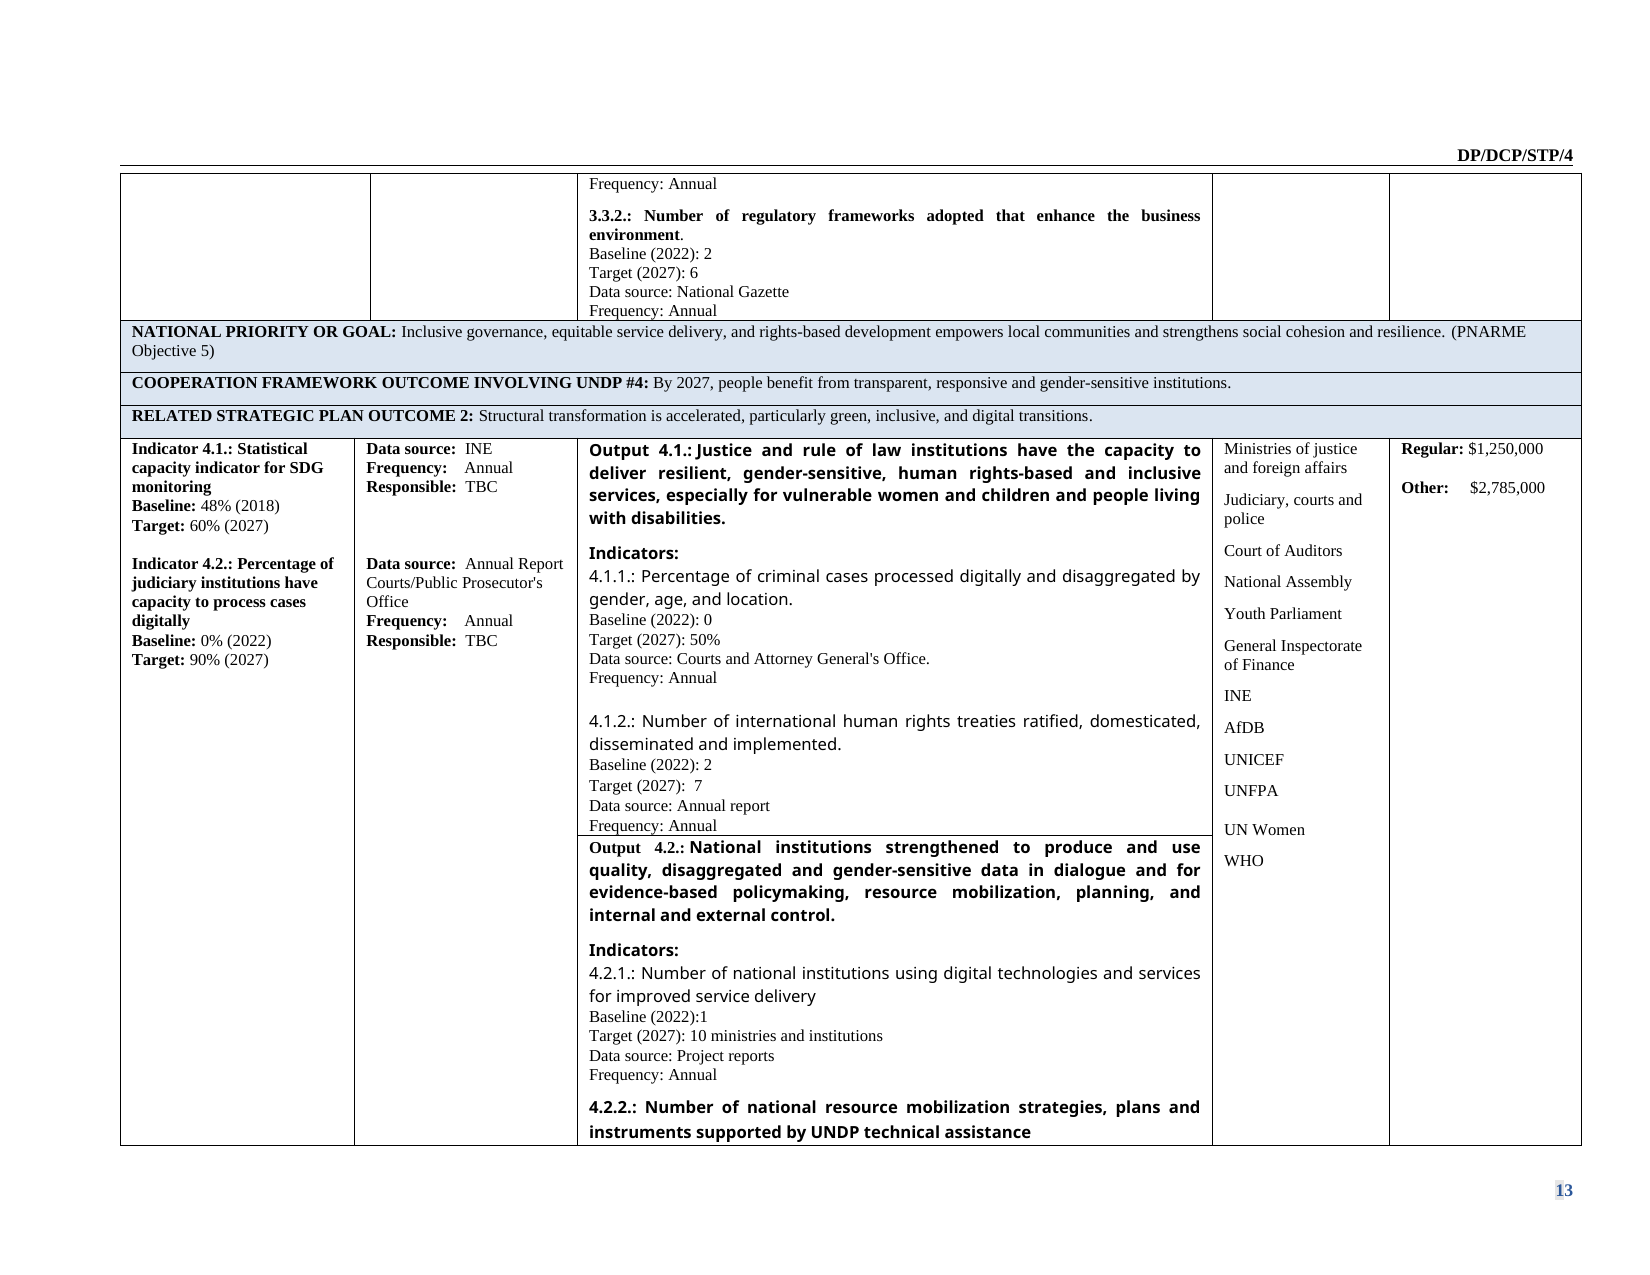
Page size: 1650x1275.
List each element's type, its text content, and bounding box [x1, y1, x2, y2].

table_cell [578, 174, 1212, 320]
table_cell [578, 836, 1212, 1145]
table_cell Indicator 4.1.: Statistical capacity indicator for SDG monitoring Baseline: 48% (2018) Target: 60% (2027) Indicator 4.2.: Percentage of judiciary institutions have capacity to process cases digitally Baseline: 0% (2022) Target: 90% (2027) [121, 439, 354, 1145]
table_cell RELATED STRATEGIC PLAN OUTCOME 2: Structural transformation is accelerated, particularly green, inclusive, and digital transitions. [121, 406, 1581, 438]
table_cell Regular: $1,250,000 Other: $2,785,000 [1390, 439, 1581, 1145]
table_cell NATIONAL PRIORITY OR GOAL: Inclusive governance, equitable service delivery, and rights-based development empowers local communities and strengthens social cohesion and resilience. (PNARME Objective 5) [121, 321, 1581, 372]
table_cell Output 4.1.: Justice and rule of law institutions have the capacity to deliver resilient, gender-sensitive, human rights-based and inclusive services, especially for vulnerable women and children and people living with disabilities. Indicators: 4.1.1.: Percentage of criminal cases processed digitally and disaggregated by gender, age, and location. Baseline (2022): 0 Target (2027): 50% Data source: Courts and Attorney General's Office. Frequency: Annual 4.1.2.: Number of international human rights treaties ratified, domesticated, disseminated and implemented. Baseline (2022): 2 Target (2027): 7 Data source: Annual report Frequency: Annual [578, 439, 1212, 834]
table_cell Data source: INE Frequency: Annual Responsible: TBC Data source: Annual Report Courts/Public Prosecutor's Office Frequency: Annual Responsible: TBC [355, 439, 577, 1145]
table_cell COOPERATION FRAMEWORK OUTCOME INVOLVING UNDP #4: By 2027, people benefit from transparent, responsive and gender-sensitive institutions. [121, 373, 1581, 405]
table_cell Ministries of justice and foreign affairs Judiciary, courts and police Court of Auditors National Assembly Youth Parliament General Inspectorate of Finance INE AfDB UNICEF UNFPA UN Women WHO [1213, 439, 1389, 1145]
